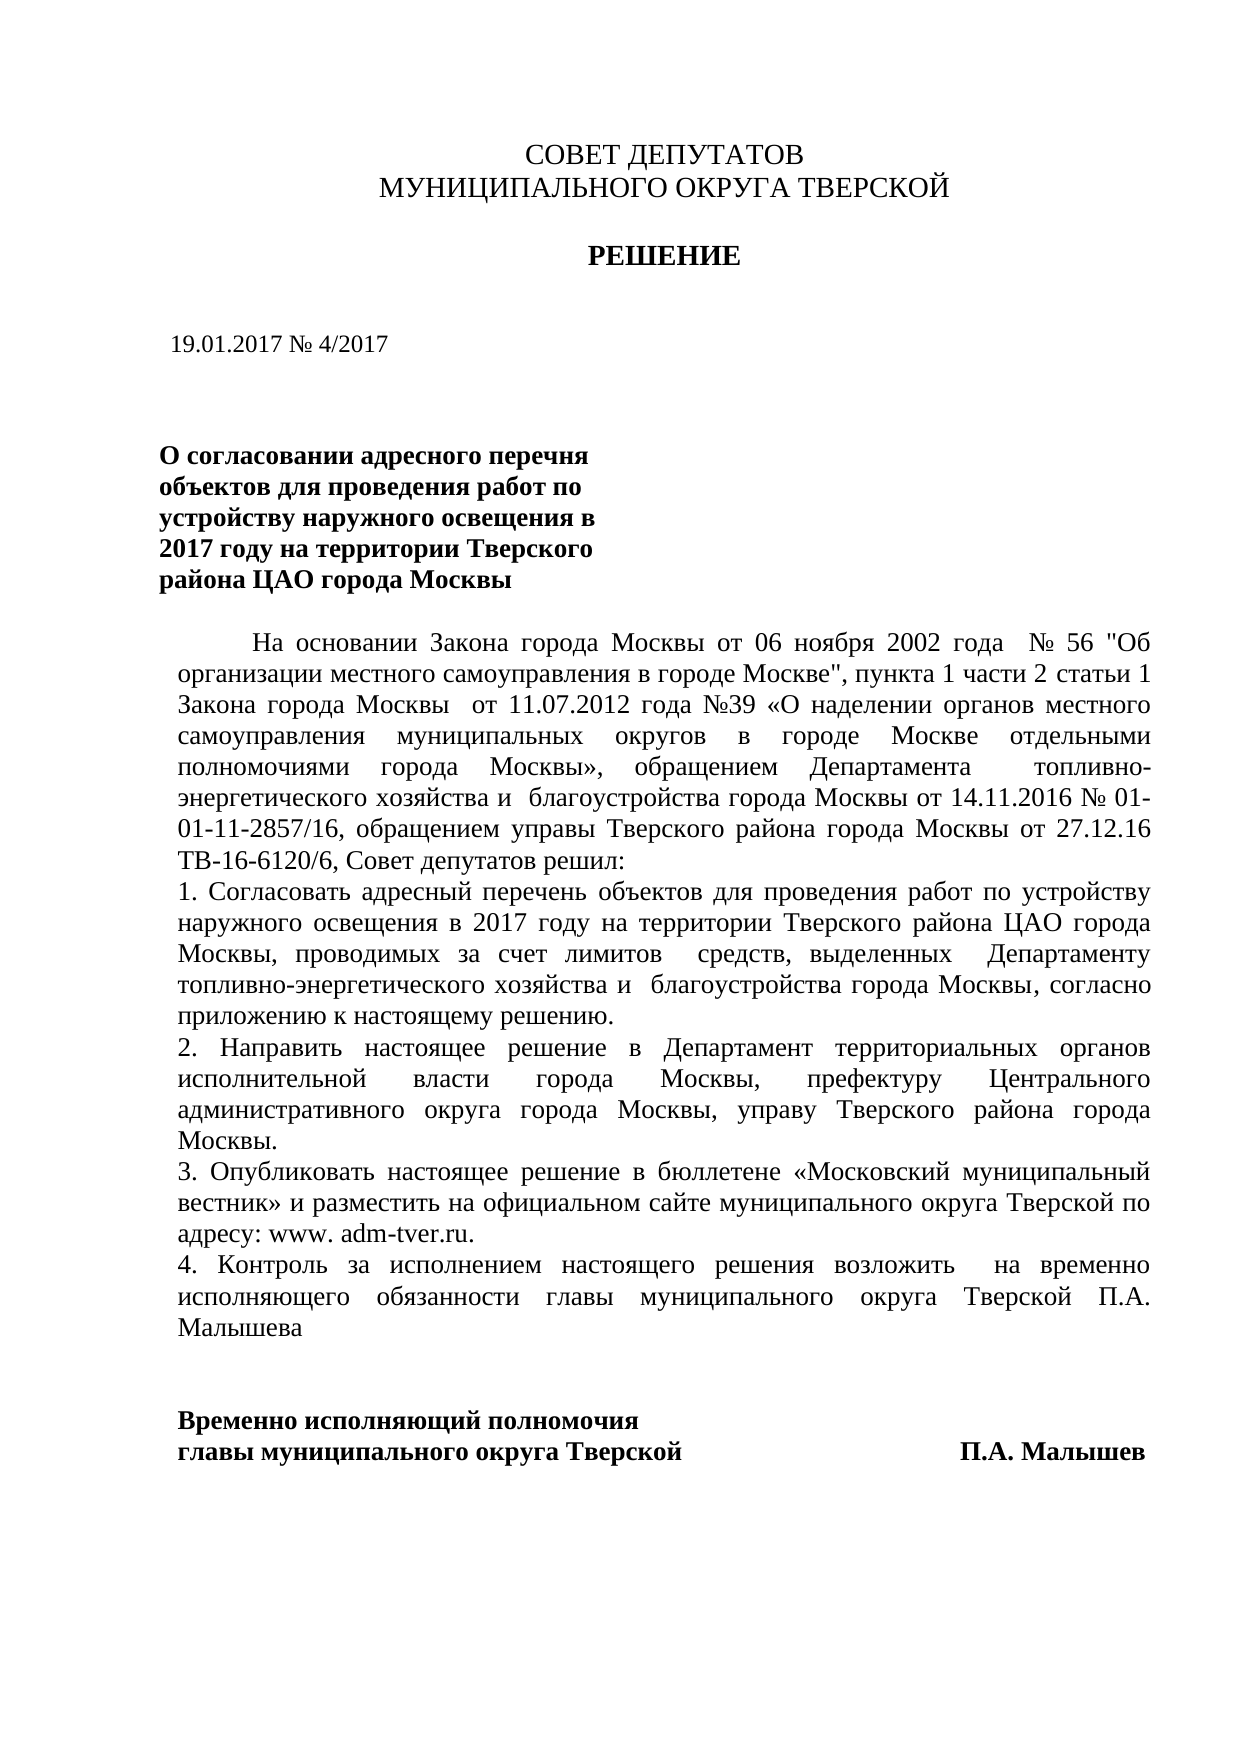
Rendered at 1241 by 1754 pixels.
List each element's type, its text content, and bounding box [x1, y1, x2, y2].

text главы муниципального округа Тверской П.А. Малышев [177, 1436, 1152, 1467]
text РЕШЕНИЕ [177, 238, 1152, 271]
text 3. Опубликовать настоящее решение в бюллетене «Московский муниципальный вестник» и разместить на официальном сайте муниципального округа Тверской по адресу: www. adm-tver.ru. [177, 1155, 1152, 1249]
text 2. Направить настоящее решение в Департамент территориальных органов исполнительной власти города Москвы, префектуру Центрального административного округа города Москвы, управу Тверского района города Москвы. [177, 1031, 1152, 1155]
text На основании Закона города Москвы от 06 ноября 2002 года № 56 "Об организации местного самоуправления в городе Москве", пункта 1 части 2 статьи 1 Закона города Москвы от 11.07.2012 года №39 «О наделении органов местного самоуправления муниципальных округов в городе Москве отдельными полномочиями города Москвы», обращением Департамента топливно-энергетического хозяйства и благоустройства города Москвы от 14.11.2016 № 01-01-11-2857/16, обращением управы Тверского района города Москвы от 27.12.16 ТВ-16-6120/6, Совет депутатов решил: [177, 626, 1152, 875]
text 4. Контроль за исполнением настоящего решения возложить на временно исполняющего обязанности главы муниципального округа Тверской П.А. Малышева [177, 1249, 1152, 1342]
text 19.01.2017 № 4/2017 [88, 329, 702, 357]
text СОВЕТ ДЕПУТАТОВ [177, 137, 1152, 171]
text МУНИЦИПАЛЬНОГО ОКРУГА ТВЕРСКОЙ [177, 171, 1152, 204]
text 1. Согласовать адресный перечень объектов для проведения работ по устройству наружного освещения в 2017 году на территории Тверского района ЦАО города Москвы, проводимых за счет лимитов средств, выделенных Департаменту топливно-энергетического хозяйства и благоустройства города Москвы, согласно приложению к настоящему решению. [177, 875, 1152, 1031]
table_header О согласовании адресного перечня объектов для проведения работ по устройству наружного освещения в 2017 году на территории Тверского района ЦАО города Москвы [148, 439, 635, 594]
text Временно исполняющий полномочия [177, 1404, 1152, 1436]
